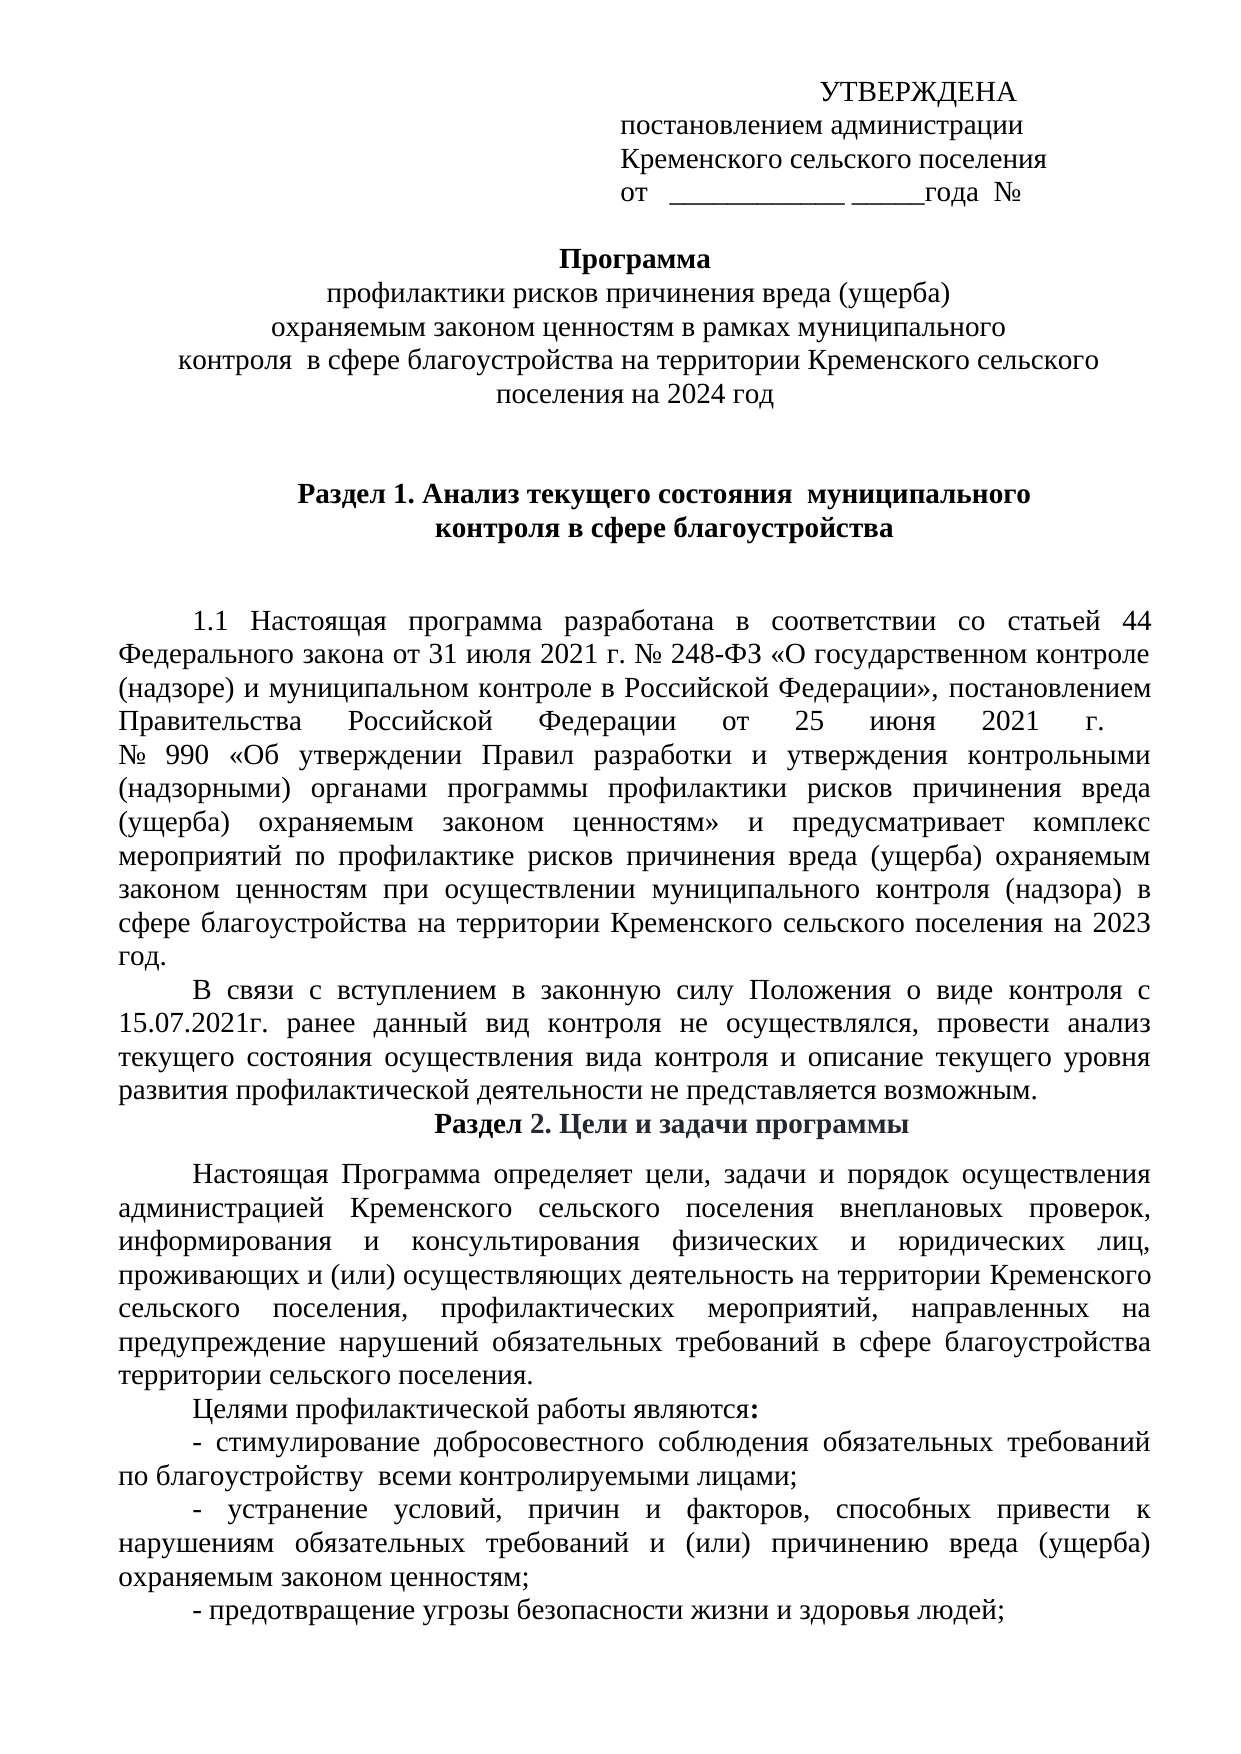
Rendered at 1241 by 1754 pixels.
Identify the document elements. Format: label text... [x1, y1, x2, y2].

text Программа [118, 242, 1152, 275]
subtitle Целями профилактической работы являются: [118, 1391, 1152, 1424]
text постановлением администрации Кременского сельского поселения от ____________ _____года № [620, 107, 1152, 208]
text УТВЕРЖДЕНА [620, 74, 1152, 107]
text Настоящая Программа определяет цели, задачи и порядок осуществления администрацией Кременского сельского поселения внеплановых проверок, информирования и консультирования физических и юридических лиц, проживающих и (или) осуществляющих деятельность на территории Кременского сельского поселения, профилактических мероприятий, направленных на предупреждение нарушений обязательных требований в сфере благоустройства территории сельского поселения. [118, 1156, 1152, 1391]
text Раздел 1. Анализ текущего состояния муниципального [118, 476, 1152, 510]
text контроля в сфере благоустройства [118, 510, 1152, 543]
text - устранение условий, причин и факторов, способных привести к нарушениям обязательных требований и (или) причинению вреда (ущерба) охраняемым законом ценностям; [118, 1492, 1152, 1592]
text профилактики рисков причинения вреда (ущерба) [118, 275, 1152, 309]
text - стимулирование добросовестного соблюдения обязательных требований по благоустройству всеми контролируемыми лицами; [118, 1424, 1152, 1492]
text В связи с вступлением в законную силу Положения о виде контроля с 15.07.2021г. ранее данный вид контроля не осуществлялся, провести анализ текущего состояния осуществления вида контроля и описание текущего уровня развития профилактической деятельности не представляется возможным. [118, 972, 1152, 1106]
text охраняемым законом ценностям в рамках муниципального [118, 309, 1152, 342]
text Раздел 2. Цели и задачи программы [118, 1106, 1152, 1139]
text контроля в сфере благоустройства на территории Кременского сельского поселения на 2024 год [118, 342, 1152, 409]
text - предотвращение угрозы безопасности жизни и здоровья людей; [118, 1592, 1152, 1626]
text 1.1 Настоящая программа разработана в соответствии со статьей 44 Федерального закона от 31 июля 2021 г. № 248-ФЗ «О государственном контроле (надзоре) и муниципальном контроле в Российской Федерации», постановлением Правительства Российской Федерации от 25 июня 2021 г. № 990 «Об утверждении Правил разработки и утверждения контрольными (надзорными) органами программы профилактики рисков причинения вреда (ущерба) охраняемым законом ценностям» и предусматривает комплекс мероприятий по профилактике рисков причинения вреда (ущерба) охраняемым законом ценностям при осуществлении муниципального контроля (надзора) в сфере благоустройства на территории Кременского сельского поселения на 2023 год. [118, 603, 1152, 972]
